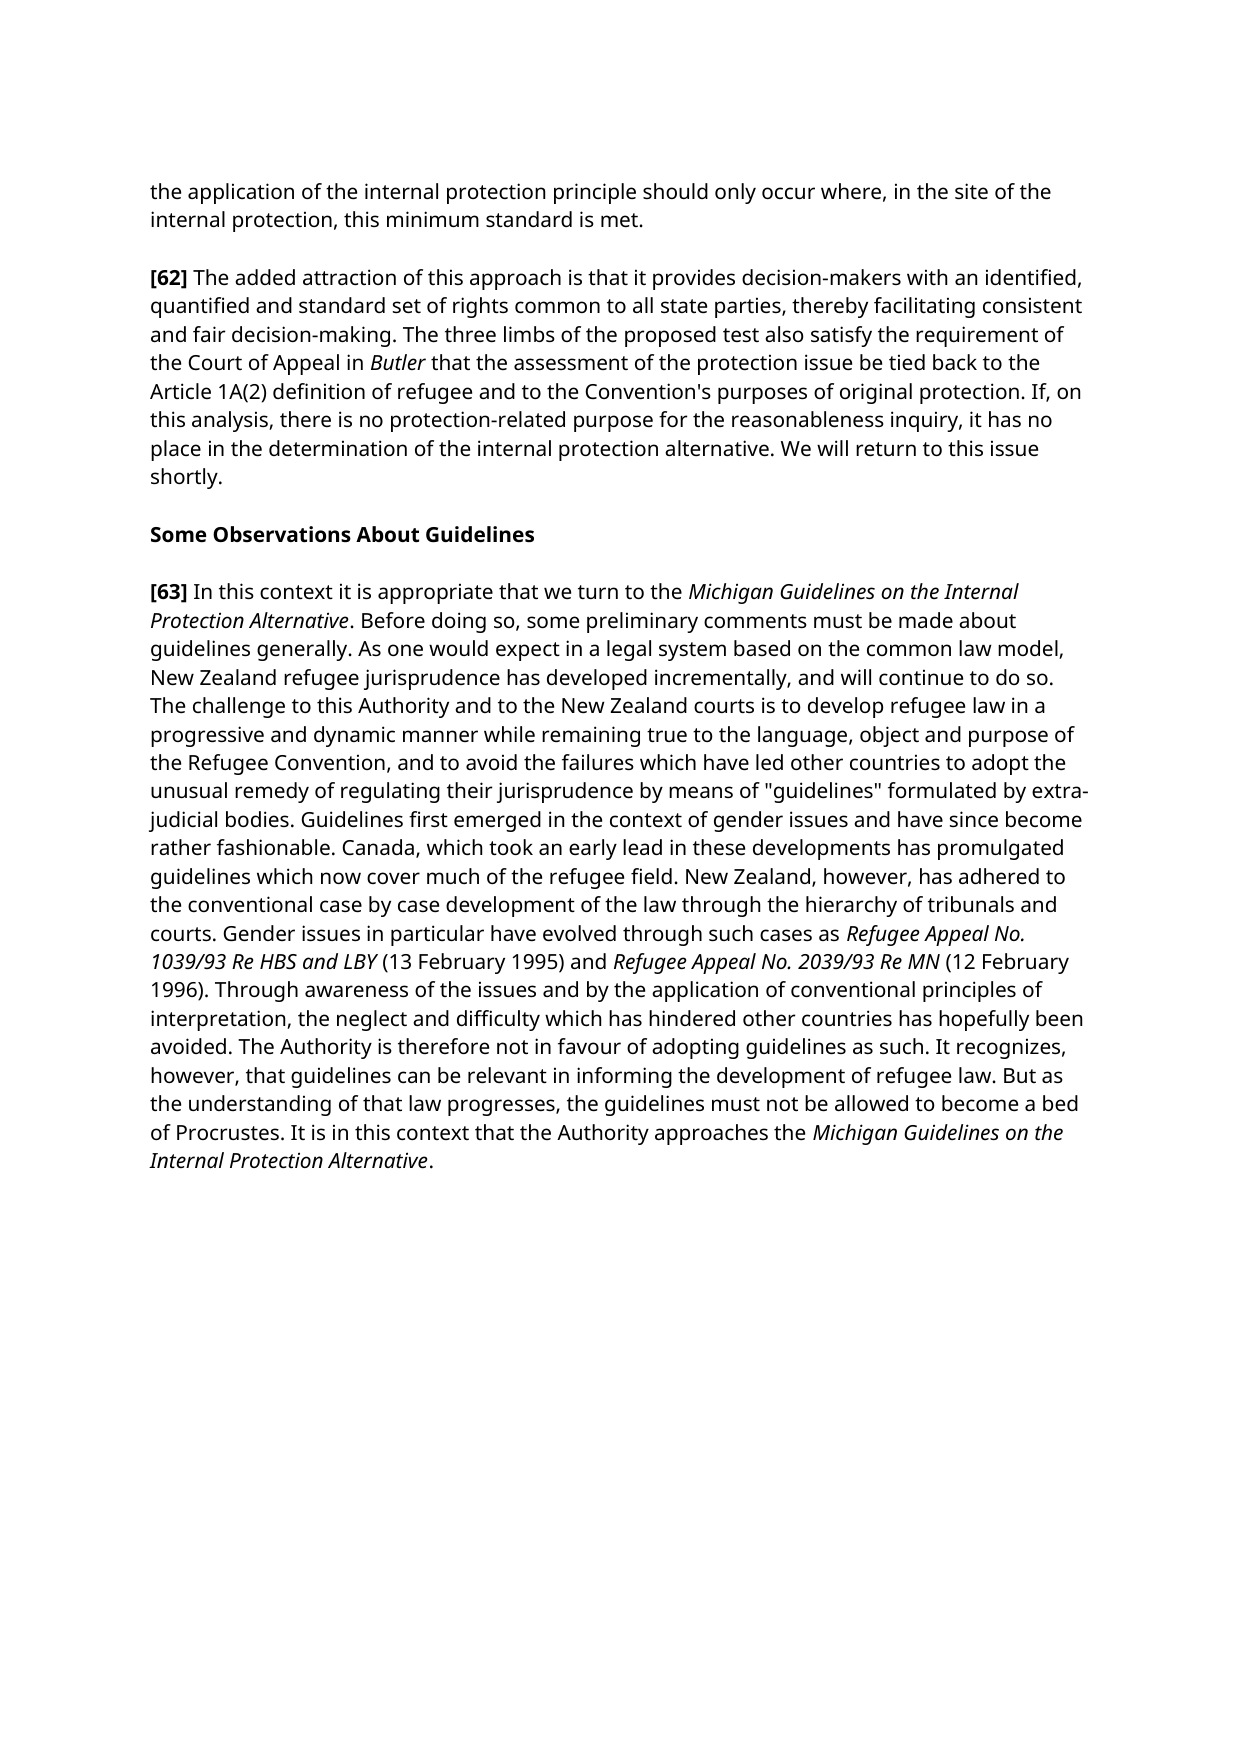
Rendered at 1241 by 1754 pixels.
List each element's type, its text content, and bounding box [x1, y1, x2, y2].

text [63] In this context it is appropriate that we turn to the Michigan Guidelines on the Internal Protection Alternative. Before doing so, some preliminary comments must be made about guidelines generally. As one would expect in a legal system based on the common law model, New Zealand refugee jurisprudence has developed incrementally, and will continue to do so. The challenge to this Authority and to the New Zealand courts is to develop refugee law in a progressive and dynamic manner while remaining true to the language, object and purpose of the Refugee Convention, and to avoid the failures which have led other countries to adopt the unusual remedy of regulating their jurisprudence by means of "guidelines" formulated by extra-judicial bodies. Guidelines first emerged in the context of gender issues and have since become rather fashionable. Canada, which took an early lead in these developments has promulgated guidelines which now cover much of the refugee field. New Zealand, however, has adhered to the conventional case by case development of the law through the hierarchy of tribunals and courts. Gender issues in particular have evolved through such cases as Refugee Appeal No. 1039/93 Re HBS and LBY (13 February 1995) and Refugee Appeal No. 2039/93 Re MN (12 February 1996). Through awareness of the issues and by the application of conventional principles of interpretation, the neglect and difficulty which has hindered other countries has hopefully been avoided. The Authority is therefore not in favour of adopting guidelines as such. It recognizes, however, that guidelines can be relevant in informing the development of refugee law. But as the understanding of that law progresses, the guidelines must not be allowed to become a bed of Procrustes. It is in this context that the Authority approaches the Michigan Guidelines on the Internal Protection Alternative. [150, 577, 1090, 1175]
text [62] The added attraction of this approach is that it provides decision-makers with an identified, quantified and standard set of rights common to all state parties, thereby facilitating consistent and fair decision-making. The three limbs of the proposed test also satisfy the requirement of the Court of Appeal in Butler that the assessment of the protection issue be tied back to the Article 1A(2) definition of refugee and to the Convention's purposes of original protection. If, on this analysis, there is no protection-related purpose for the reasonableness inquiry, it has no place in the determination of the internal protection alternative. We will return to this issue shortly. [150, 263, 1090, 491]
text Some Observations About Guidelines [150, 520, 1090, 548]
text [150, 177, 1090, 234]
